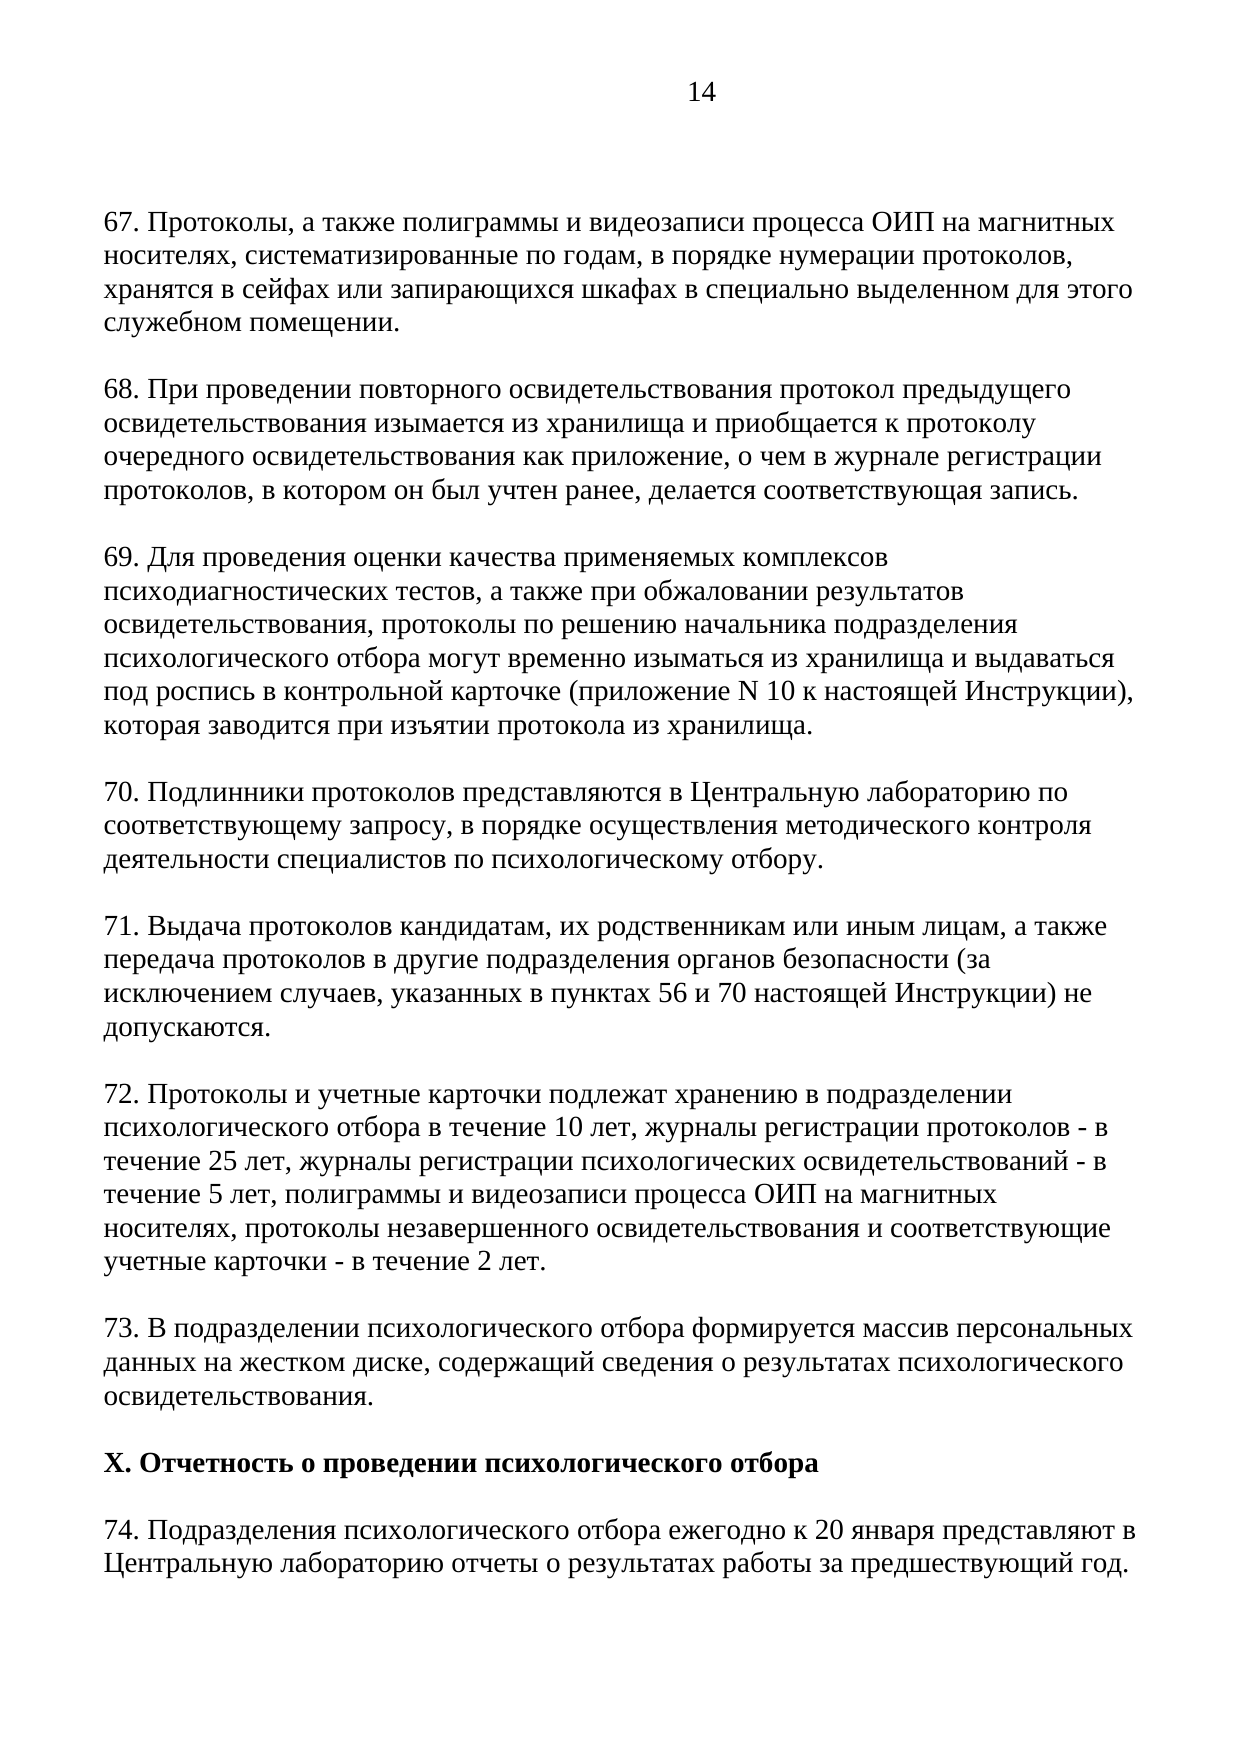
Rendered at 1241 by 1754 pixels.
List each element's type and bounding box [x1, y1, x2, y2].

table_cell [103, 141, 1137, 1612]
